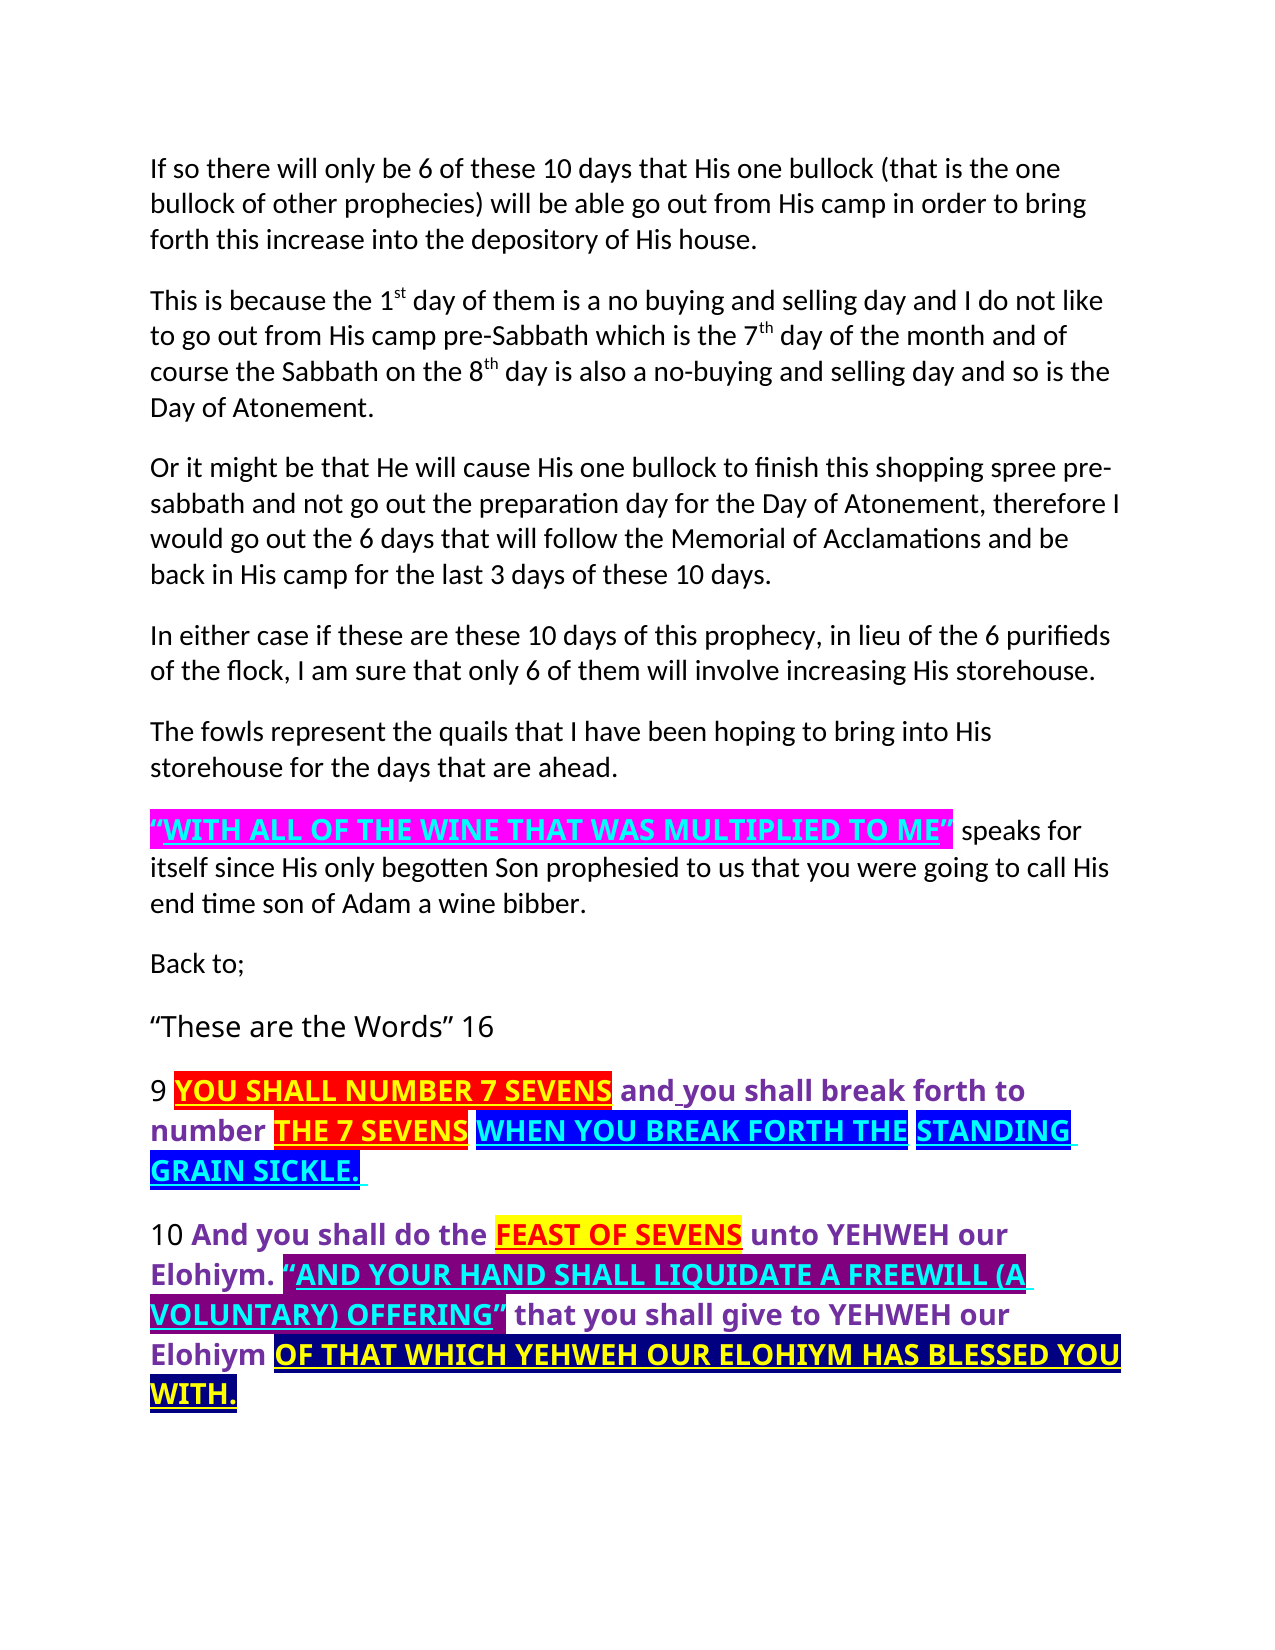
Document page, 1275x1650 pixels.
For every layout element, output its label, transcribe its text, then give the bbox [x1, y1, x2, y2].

text 9 YOU SHALL NUMBER 7 SEVENS and you shall break forth to number THE 7 SEVENS WHEN YOU BREAK FORTH THE STANDING GRAIN SICKLE. [360, 1071, 1125, 1190]
text “WITH ALL OF THE WINE THAT WAS MULTIPLIED TO ME” speaks for itself since His only begotten Son prophesied to us that you were going to call His end time son of Adam a wine bibber. [150, 809, 1125, 920]
text The fowls represent the quails that I have been hoping to bring into His storehouse for the days that are ahead. [150, 713, 1125, 784]
text 9 YOU SHALL NUMBER 7 SEVENS and you shall break forth to number THE 7 SEVENS WHEN YOU BREAK FORTH THE STANDING GRAIN SICKLE. [150, 1071, 274, 1150]
text Or it might be that He will cause His one bullock to finish this shopping spree pre-sabbath and not go out the preparation day for the Day of Atonement, therefore I would go out the 6 days that will follow the Memorial of Acclamations and be back in His camp for the last 3 days of these 10 days. [150, 449, 1125, 592]
text Back to; [150, 945, 1125, 981]
text If so there will only be 6 of these 10 days that His one bullock (that is the one bullock of other prophecies) will be able go out from His camp in order to bring forth this increase into the depository of His house. [150, 150, 1125, 257]
text 10 And you shall do the FEAST OF SEVENS unto YEHWEH our Elohiym. “AND YOUR HAND SHALL LIQUIDATE A FREEWILL (A VOLUNTARY) OFFERING” that you shall give to YEHWEH our Elohiym OF THAT WHICH YEHWEH OUR ELOHIYM HAS BLESSED YOU WITH. [150, 1215, 1125, 1413]
text “These are the Words” 16 [150, 1006, 1125, 1046]
text This is because the 1st day of them is a no buying and selling day and I do not like to go out from His camp pre-Sabbath which is the 7th day of the month and of course the Sabbath on the 8th day is also a no-buying and selling day and so is the Day of Atonement. [150, 282, 1125, 424]
text In either case if these are these 10 days of this prophecy, in lieu of the 6 purifieds of the flock, I am sure that only 6 of them will involve increasing His storehouse. [150, 617, 1125, 688]
